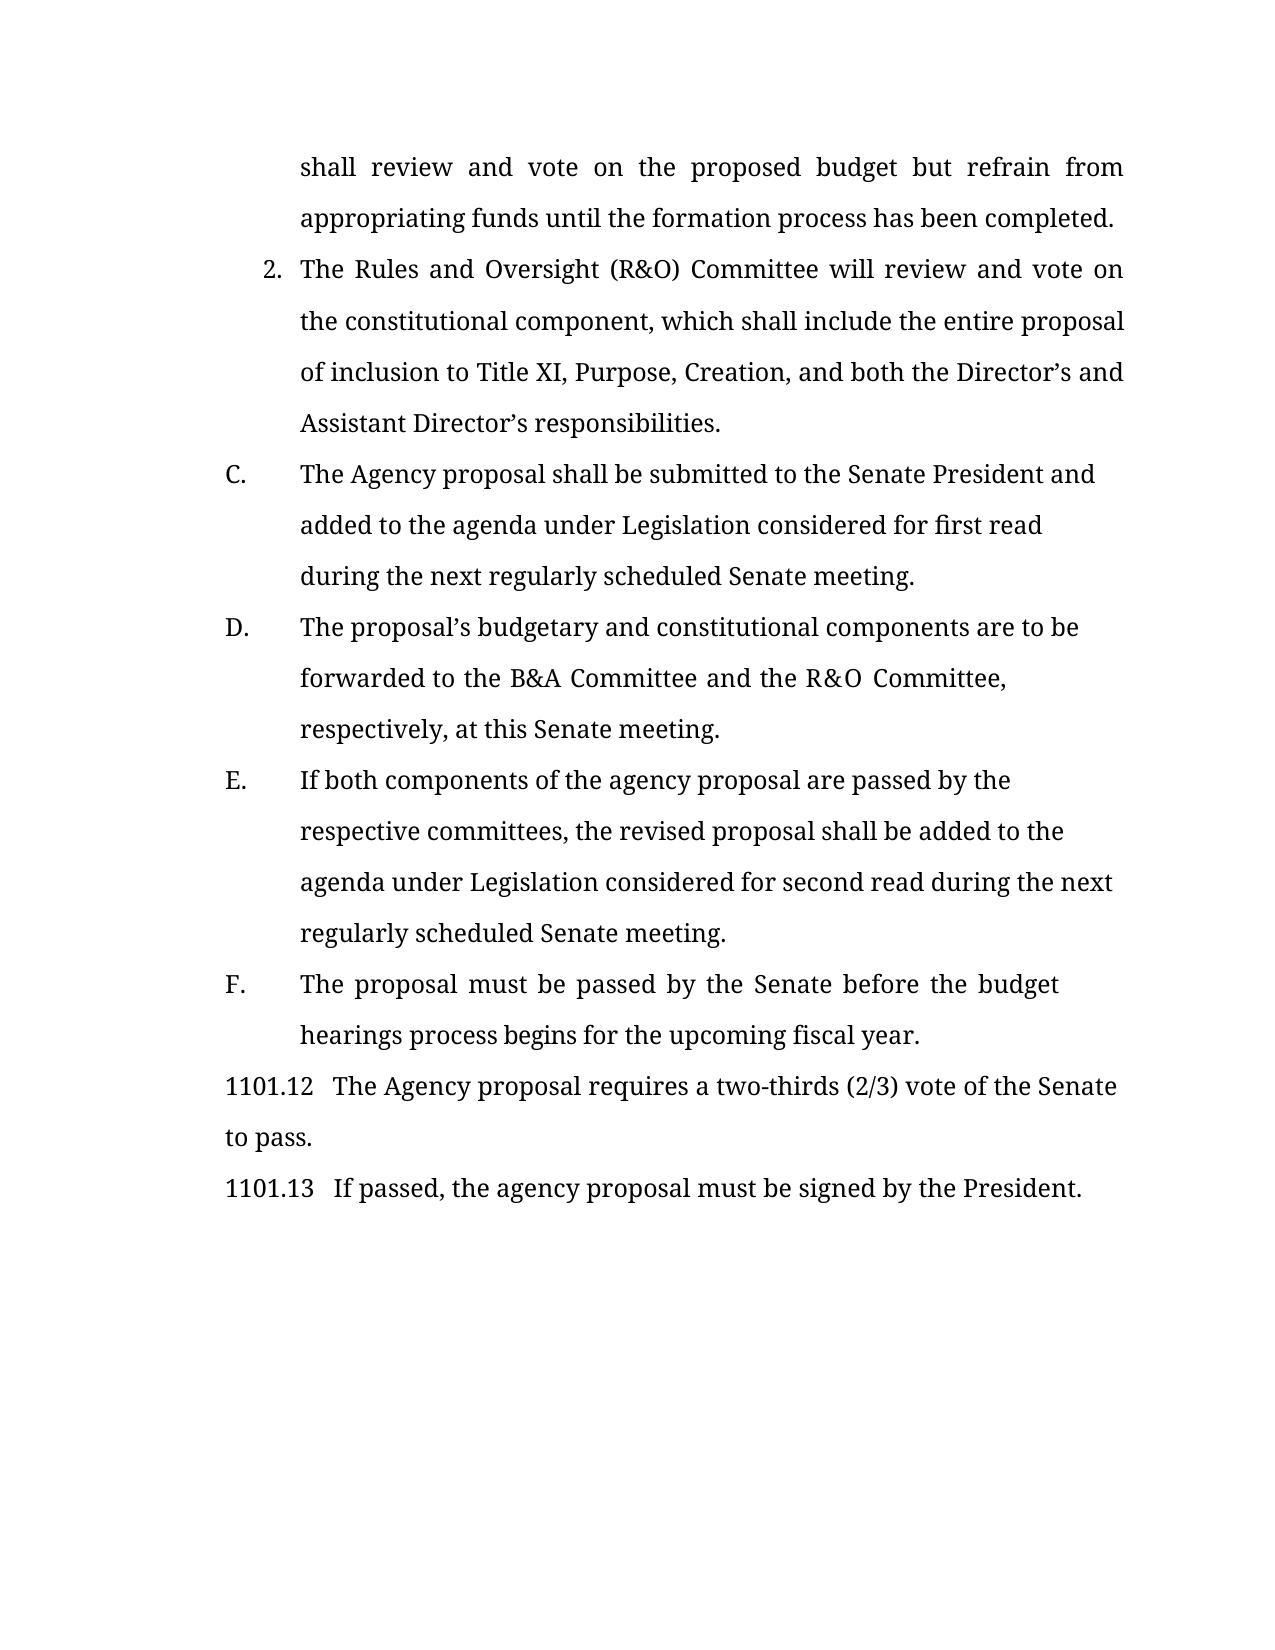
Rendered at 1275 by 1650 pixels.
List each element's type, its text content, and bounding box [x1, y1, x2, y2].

subtitle 1101.13 If passed, the agency proposal must be signed by the President. [225, 1171, 1125, 1205]
subtitle The proposal must be passed by the Senate before the budget hearings process begins for the upcoming fiscal year. [225, 967, 1125, 1052]
subtitle 1101.12 The Agency proposal requires a two-thirds (2/3) vote of the Senate to pass. [225, 1069, 1125, 1154]
subtitle The proposal’s budgetary and constitutional components are to be forwarded to the B&A Committee and the R&O Committee, respectively, at this Senate meeting. [225, 609, 1125, 746]
subtitle If both components of the agency proposal are passed by the respective committees, the revised proposal shall be added to the agenda under Legislation considered for second read during the next regularly scheduled Senate meeting. [225, 762, 1125, 950]
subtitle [262, 150, 1125, 235]
subtitle The Agency proposal shall be submitted to the Senate President and added to the agenda under Legislation considered for first read during the next regularly scheduled Senate meeting. [225, 456, 1125, 592]
subtitle The Rules and Oversight (R&O) Committee will review and vote on the constitutional component, which shall include the entire proposal of inclusion to Title XI, Purpose, Creation, and both the Director’s and Assistant Director’s responsibilities. [262, 252, 1125, 439]
